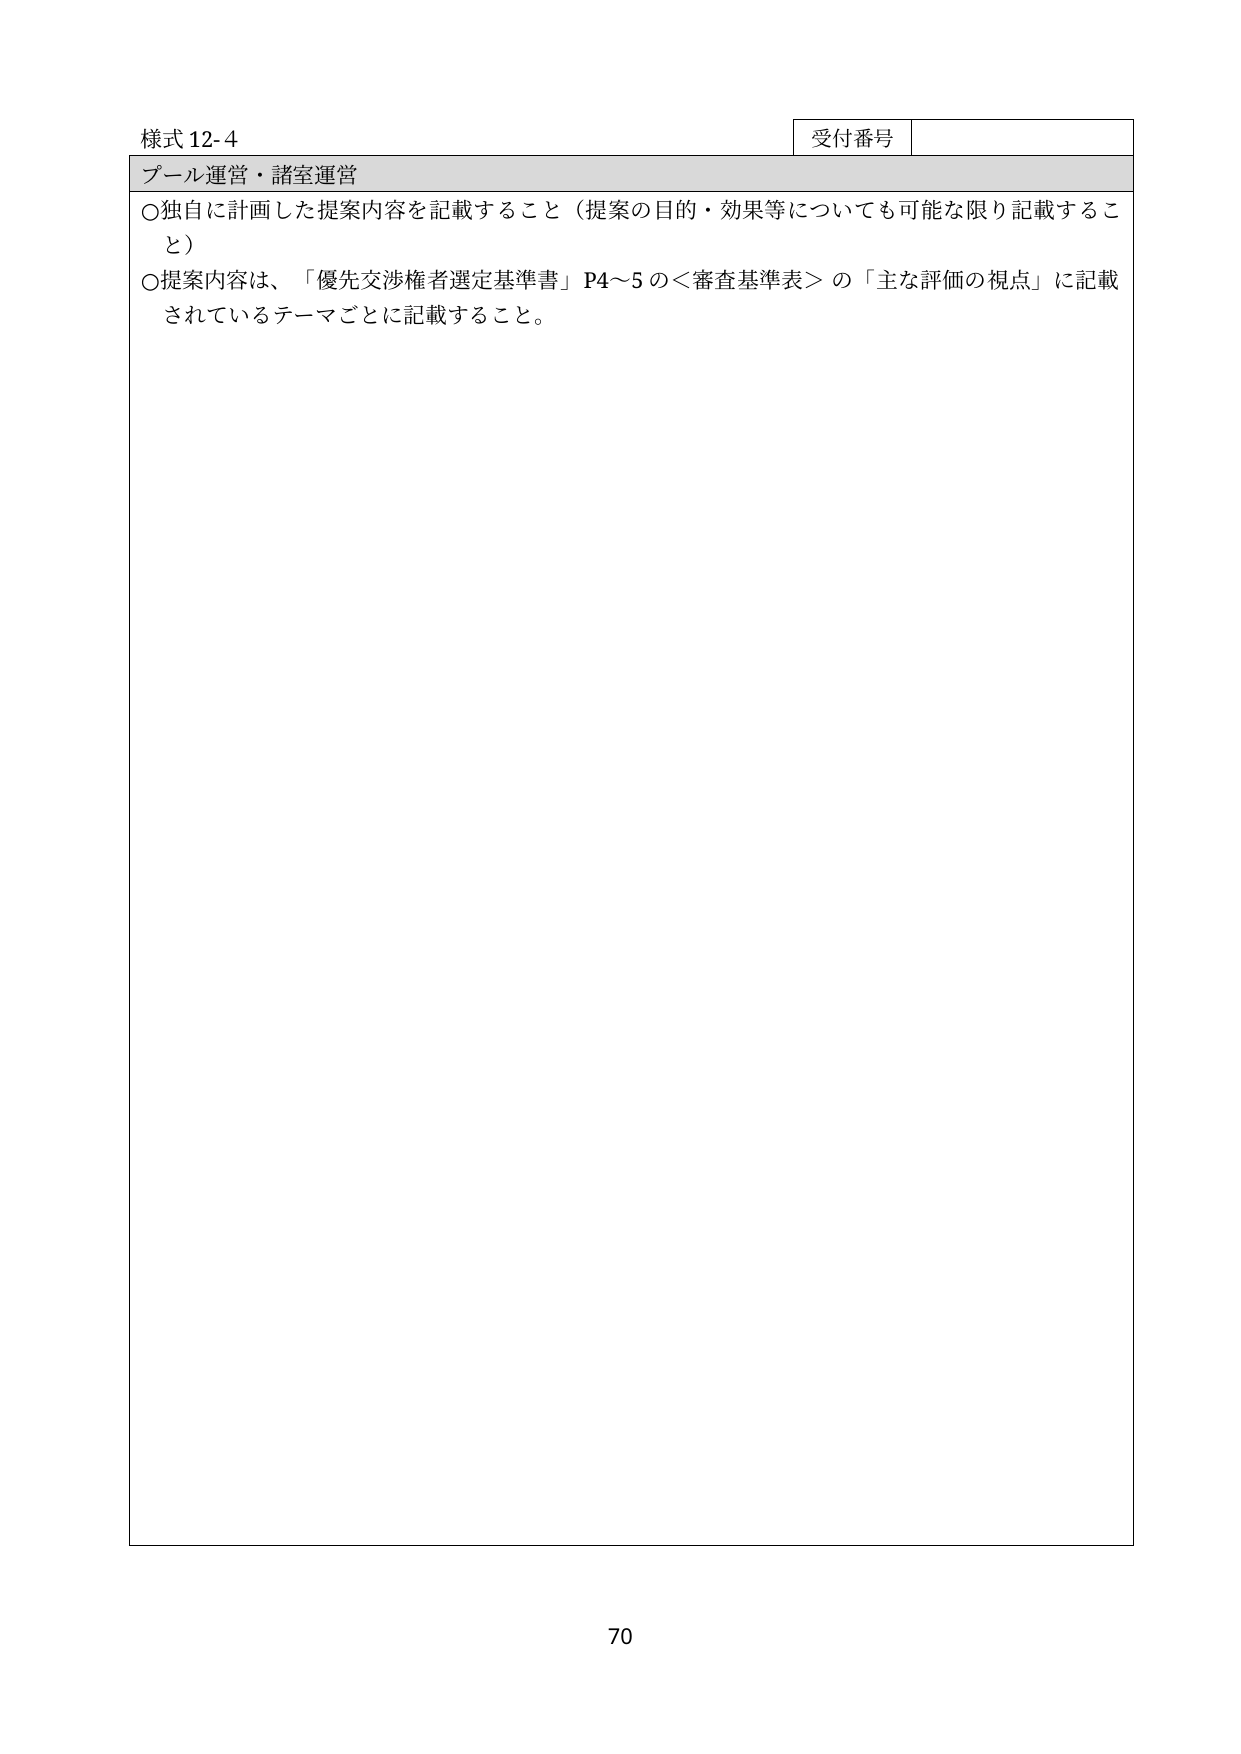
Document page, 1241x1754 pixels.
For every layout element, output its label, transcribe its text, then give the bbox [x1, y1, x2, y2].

table_header [912, 120, 1133, 155]
table_cell ○独自に計画した提案内容を記載すること（提案の目的・効果等についても可能な限り記載すること） ○提案内容は、「優先交渉権者選定基準書」P4～5の＜審査基準表＞ の「主な評価の視点」に記載されているテーマごとに記載すること。 [130, 192, 1133, 1545]
table_cell プール運営・諸室運営 [130, 156, 1133, 191]
table_header 受付番号 [794, 120, 911, 155]
table_header 様式12-４ [129, 119, 793, 155]
